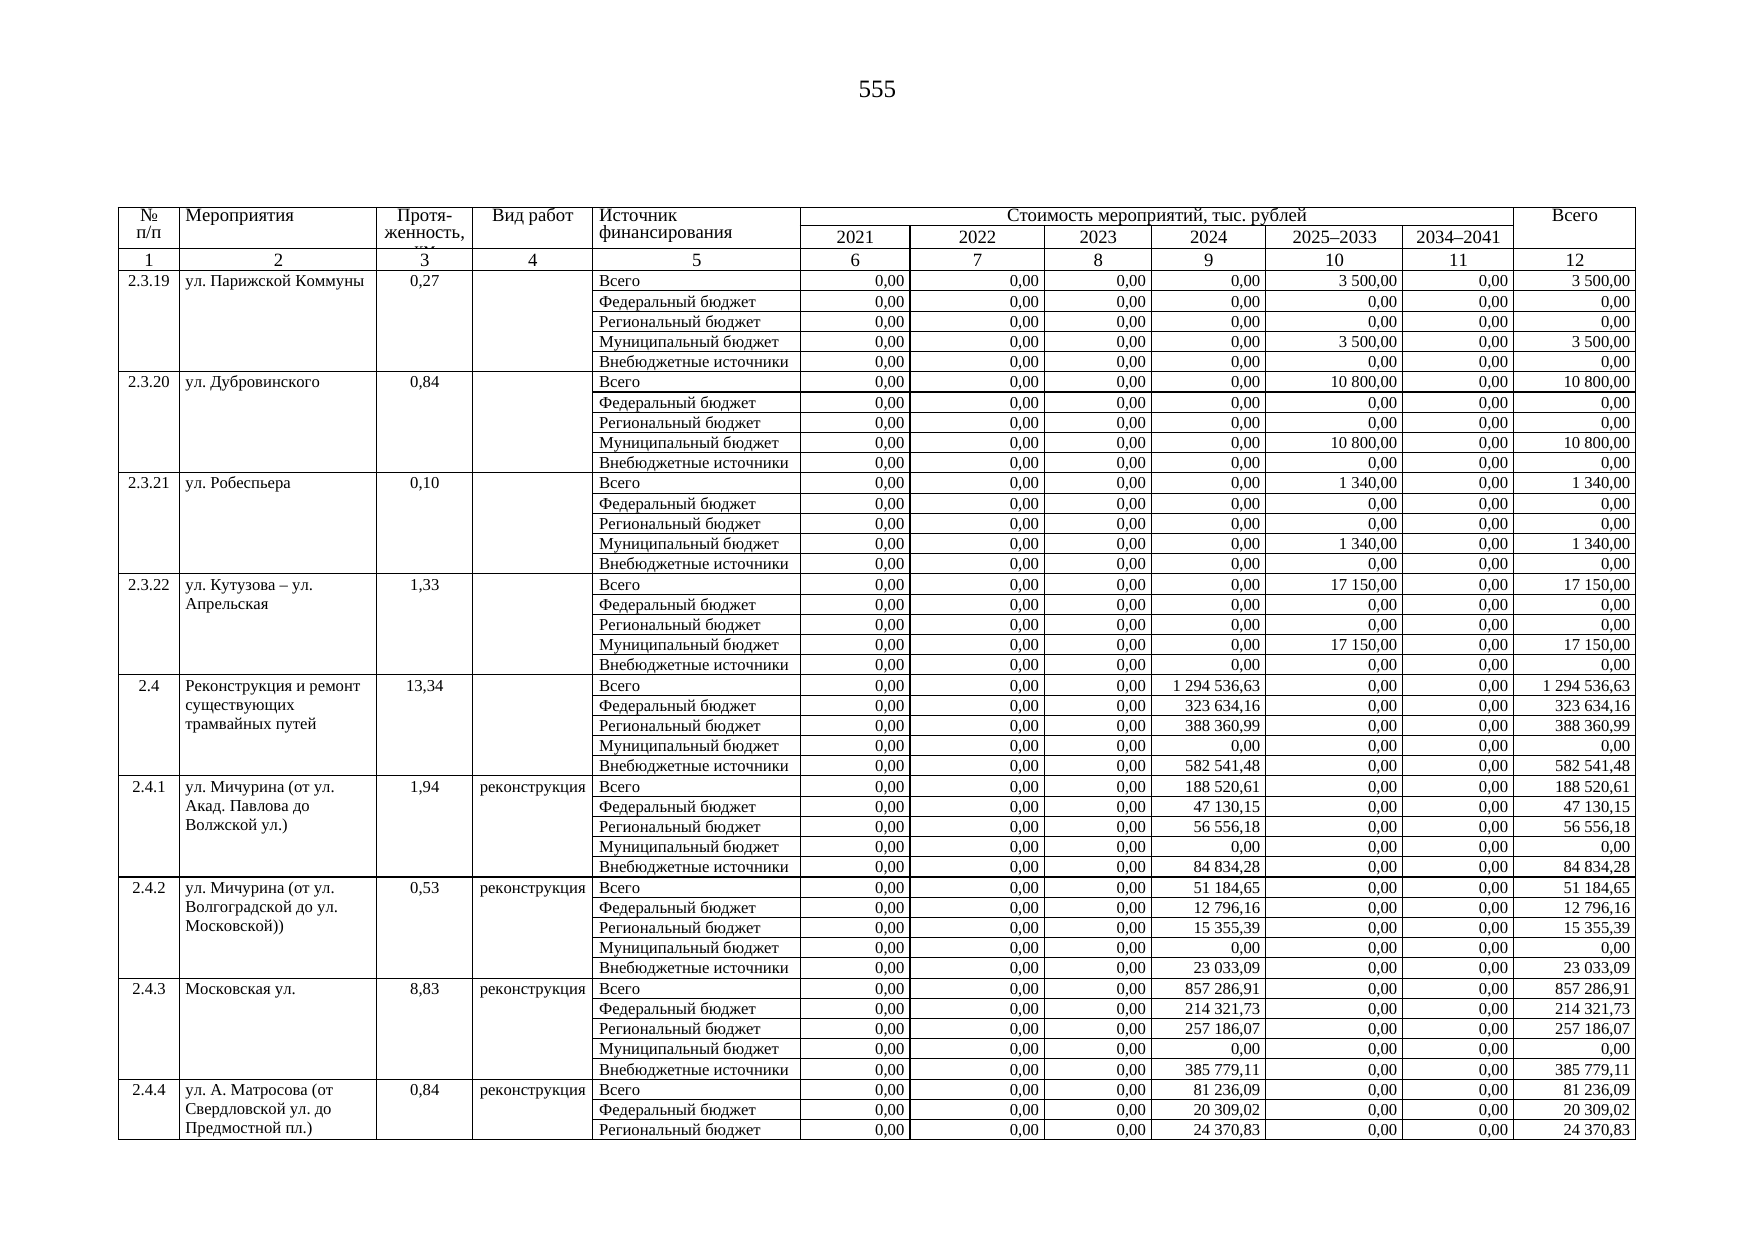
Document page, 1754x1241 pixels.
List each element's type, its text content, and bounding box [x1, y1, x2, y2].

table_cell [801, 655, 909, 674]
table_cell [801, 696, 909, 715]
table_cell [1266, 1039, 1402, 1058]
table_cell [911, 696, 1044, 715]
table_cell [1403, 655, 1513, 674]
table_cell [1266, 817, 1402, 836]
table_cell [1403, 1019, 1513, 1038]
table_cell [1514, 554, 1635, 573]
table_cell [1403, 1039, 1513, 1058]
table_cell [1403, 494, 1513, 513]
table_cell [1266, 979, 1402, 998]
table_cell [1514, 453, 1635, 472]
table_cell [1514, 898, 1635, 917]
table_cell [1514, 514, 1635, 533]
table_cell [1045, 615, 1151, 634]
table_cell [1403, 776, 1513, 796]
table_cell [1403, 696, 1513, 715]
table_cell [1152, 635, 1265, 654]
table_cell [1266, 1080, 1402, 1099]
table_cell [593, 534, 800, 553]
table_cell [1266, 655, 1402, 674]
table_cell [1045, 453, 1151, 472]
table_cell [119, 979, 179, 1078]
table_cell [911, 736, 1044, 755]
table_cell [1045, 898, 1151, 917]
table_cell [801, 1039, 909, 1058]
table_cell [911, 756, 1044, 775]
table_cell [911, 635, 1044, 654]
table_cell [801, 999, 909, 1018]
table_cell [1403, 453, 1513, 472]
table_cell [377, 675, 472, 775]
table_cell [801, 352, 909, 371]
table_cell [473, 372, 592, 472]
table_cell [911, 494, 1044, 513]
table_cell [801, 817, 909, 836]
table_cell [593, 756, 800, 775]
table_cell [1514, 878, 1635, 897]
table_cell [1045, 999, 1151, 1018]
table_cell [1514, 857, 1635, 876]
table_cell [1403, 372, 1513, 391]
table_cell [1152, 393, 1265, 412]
table_header Вид работ [473, 208, 592, 248]
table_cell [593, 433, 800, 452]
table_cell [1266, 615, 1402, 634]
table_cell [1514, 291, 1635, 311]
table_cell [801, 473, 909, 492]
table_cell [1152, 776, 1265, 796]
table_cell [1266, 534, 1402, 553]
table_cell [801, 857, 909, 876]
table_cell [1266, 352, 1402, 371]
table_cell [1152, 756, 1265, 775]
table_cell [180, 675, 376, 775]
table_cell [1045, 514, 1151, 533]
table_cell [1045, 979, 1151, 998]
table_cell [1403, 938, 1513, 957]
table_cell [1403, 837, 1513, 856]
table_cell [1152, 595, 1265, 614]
table_header Стоимость мероприятий, тыс. рублей [801, 208, 1513, 225]
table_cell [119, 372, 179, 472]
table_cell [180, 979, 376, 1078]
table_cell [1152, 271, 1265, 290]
table_header № п/п [119, 208, 179, 248]
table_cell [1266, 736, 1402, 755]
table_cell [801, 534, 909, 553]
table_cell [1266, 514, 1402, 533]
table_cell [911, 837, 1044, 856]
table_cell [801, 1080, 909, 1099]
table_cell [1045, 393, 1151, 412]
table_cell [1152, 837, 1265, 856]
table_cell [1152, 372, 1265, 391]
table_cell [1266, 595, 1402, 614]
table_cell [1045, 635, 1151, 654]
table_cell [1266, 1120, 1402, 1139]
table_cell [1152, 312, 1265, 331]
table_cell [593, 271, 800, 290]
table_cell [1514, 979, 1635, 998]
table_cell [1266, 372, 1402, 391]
table_cell 2021 [801, 226, 909, 248]
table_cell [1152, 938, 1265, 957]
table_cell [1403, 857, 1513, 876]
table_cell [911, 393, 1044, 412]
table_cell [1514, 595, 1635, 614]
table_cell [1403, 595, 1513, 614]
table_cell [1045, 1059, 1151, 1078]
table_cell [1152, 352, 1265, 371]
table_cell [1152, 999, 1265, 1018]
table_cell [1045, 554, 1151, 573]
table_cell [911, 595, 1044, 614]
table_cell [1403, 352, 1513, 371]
table_cell 9 [1152, 249, 1265, 270]
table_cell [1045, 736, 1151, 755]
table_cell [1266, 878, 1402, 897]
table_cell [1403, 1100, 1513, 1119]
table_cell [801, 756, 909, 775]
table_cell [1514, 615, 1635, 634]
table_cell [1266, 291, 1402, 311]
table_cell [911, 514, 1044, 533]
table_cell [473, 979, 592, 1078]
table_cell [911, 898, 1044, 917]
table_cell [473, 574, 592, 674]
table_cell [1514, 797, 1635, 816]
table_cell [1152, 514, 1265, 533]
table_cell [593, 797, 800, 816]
table_cell 2023 [1045, 226, 1151, 248]
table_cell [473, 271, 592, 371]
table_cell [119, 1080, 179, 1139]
table_header Источник финансирования [593, 208, 800, 248]
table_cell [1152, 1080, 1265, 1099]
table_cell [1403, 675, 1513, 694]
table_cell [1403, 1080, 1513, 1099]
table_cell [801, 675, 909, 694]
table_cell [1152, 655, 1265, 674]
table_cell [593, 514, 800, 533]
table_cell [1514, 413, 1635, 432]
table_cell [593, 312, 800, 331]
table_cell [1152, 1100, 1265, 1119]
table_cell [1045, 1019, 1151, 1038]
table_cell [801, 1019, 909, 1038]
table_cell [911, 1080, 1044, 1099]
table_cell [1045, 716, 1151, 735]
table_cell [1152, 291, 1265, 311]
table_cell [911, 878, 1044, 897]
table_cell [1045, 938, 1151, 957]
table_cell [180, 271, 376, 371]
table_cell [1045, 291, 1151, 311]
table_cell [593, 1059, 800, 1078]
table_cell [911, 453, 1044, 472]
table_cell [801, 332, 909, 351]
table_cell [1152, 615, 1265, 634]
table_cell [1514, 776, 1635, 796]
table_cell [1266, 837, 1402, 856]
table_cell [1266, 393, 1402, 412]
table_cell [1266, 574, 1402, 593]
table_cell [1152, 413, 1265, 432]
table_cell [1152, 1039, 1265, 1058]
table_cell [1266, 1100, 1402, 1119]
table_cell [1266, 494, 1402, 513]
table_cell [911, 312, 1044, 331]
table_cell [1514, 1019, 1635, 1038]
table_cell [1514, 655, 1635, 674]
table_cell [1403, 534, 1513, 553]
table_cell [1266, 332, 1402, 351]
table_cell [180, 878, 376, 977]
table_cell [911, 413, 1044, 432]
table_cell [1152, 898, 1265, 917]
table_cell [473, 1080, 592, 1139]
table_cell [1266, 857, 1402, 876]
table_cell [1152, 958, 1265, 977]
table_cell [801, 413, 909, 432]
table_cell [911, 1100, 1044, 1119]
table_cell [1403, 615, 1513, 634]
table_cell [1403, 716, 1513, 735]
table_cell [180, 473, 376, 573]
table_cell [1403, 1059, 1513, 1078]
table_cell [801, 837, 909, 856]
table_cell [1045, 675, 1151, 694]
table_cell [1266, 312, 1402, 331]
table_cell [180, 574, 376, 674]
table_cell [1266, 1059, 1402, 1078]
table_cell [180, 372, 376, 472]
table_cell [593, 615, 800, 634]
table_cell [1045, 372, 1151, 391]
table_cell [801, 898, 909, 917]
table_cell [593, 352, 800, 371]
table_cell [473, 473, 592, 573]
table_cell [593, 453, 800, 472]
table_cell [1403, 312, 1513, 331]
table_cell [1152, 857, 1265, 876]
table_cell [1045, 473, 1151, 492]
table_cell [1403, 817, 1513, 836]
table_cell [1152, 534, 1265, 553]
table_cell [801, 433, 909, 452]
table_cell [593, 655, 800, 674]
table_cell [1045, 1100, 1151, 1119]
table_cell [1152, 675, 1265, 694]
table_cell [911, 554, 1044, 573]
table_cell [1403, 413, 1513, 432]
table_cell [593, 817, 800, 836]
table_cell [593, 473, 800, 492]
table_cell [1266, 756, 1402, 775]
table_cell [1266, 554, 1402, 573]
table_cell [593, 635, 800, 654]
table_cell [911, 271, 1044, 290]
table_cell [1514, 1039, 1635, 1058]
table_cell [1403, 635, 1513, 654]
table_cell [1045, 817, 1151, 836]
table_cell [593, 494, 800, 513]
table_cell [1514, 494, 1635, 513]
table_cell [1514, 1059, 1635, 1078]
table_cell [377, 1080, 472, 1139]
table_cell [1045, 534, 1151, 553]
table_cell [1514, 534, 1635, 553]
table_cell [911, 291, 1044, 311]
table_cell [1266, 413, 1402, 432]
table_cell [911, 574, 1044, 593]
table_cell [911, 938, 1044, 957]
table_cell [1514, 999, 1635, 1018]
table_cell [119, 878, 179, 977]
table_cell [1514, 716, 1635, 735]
table_cell 4 [473, 249, 592, 270]
table_header Протя-женность, км [377, 208, 472, 248]
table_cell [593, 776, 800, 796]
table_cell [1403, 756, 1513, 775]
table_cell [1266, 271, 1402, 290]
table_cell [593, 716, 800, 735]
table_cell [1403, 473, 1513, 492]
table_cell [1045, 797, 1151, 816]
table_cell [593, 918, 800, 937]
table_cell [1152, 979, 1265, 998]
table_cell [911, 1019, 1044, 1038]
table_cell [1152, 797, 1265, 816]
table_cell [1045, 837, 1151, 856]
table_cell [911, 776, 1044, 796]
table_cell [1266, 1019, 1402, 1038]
table_header Мероприятия [180, 208, 376, 248]
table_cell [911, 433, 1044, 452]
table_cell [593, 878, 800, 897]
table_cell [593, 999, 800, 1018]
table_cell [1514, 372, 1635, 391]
table_cell 2022 [911, 226, 1044, 248]
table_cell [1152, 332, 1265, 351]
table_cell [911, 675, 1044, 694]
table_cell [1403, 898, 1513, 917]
table_cell 5 [593, 249, 800, 270]
table_cell 7 [911, 249, 1044, 270]
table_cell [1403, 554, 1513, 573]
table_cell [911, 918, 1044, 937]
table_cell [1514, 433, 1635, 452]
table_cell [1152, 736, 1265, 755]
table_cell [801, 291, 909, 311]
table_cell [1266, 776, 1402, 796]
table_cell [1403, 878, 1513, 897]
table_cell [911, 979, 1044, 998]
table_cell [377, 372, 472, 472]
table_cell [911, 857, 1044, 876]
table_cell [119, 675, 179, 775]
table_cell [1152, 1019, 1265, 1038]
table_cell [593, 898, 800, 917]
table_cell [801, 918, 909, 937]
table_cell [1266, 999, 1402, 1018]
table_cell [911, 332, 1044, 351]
table_cell 11 [1403, 249, 1513, 270]
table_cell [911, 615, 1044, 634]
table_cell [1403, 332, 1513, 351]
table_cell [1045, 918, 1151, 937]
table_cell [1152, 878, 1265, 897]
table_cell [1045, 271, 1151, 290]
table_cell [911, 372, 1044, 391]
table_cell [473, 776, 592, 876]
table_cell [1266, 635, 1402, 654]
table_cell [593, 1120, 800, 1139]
table_cell 12 [1514, 249, 1635, 270]
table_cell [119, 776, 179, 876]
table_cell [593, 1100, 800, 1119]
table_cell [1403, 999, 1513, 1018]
table_cell 2024 [1152, 226, 1265, 248]
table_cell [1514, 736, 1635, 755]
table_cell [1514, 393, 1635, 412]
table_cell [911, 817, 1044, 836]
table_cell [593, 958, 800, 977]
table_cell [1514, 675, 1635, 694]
table_cell 2034–2041 [1403, 226, 1513, 248]
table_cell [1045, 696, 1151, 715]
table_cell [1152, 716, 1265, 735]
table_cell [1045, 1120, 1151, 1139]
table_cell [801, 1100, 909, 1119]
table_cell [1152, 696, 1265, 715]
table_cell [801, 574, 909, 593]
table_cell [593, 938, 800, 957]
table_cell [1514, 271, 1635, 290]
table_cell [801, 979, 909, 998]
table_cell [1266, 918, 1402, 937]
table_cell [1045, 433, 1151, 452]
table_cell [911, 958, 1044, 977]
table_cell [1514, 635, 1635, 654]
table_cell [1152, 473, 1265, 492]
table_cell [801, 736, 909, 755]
table_cell 8 [1045, 249, 1151, 270]
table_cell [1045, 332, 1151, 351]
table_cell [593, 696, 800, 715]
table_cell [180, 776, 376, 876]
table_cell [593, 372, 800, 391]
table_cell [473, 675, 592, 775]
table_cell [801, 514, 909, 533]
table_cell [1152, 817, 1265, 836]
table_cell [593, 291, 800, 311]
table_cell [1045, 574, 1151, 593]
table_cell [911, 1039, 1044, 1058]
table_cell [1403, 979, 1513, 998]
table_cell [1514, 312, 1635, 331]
table_cell 2 [180, 249, 376, 270]
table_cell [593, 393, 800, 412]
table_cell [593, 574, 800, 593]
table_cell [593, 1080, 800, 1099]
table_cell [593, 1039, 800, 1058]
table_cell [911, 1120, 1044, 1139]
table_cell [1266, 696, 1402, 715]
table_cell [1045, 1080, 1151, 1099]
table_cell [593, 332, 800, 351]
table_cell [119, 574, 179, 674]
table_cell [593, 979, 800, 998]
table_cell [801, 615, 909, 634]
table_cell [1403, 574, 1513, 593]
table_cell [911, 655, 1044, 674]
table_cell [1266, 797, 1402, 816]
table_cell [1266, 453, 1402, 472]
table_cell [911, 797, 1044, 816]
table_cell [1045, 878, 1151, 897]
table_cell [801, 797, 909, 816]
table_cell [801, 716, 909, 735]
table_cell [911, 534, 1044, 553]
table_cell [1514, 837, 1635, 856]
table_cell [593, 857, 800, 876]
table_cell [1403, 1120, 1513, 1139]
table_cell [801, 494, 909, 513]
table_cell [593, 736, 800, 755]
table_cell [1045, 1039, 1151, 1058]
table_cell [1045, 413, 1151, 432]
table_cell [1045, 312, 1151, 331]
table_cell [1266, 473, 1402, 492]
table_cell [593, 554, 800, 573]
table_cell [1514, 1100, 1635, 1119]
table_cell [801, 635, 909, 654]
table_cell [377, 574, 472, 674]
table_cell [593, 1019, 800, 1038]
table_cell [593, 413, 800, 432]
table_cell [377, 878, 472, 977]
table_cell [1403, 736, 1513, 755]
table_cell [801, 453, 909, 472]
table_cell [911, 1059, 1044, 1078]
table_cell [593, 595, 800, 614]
table_header Всего [1514, 208, 1635, 248]
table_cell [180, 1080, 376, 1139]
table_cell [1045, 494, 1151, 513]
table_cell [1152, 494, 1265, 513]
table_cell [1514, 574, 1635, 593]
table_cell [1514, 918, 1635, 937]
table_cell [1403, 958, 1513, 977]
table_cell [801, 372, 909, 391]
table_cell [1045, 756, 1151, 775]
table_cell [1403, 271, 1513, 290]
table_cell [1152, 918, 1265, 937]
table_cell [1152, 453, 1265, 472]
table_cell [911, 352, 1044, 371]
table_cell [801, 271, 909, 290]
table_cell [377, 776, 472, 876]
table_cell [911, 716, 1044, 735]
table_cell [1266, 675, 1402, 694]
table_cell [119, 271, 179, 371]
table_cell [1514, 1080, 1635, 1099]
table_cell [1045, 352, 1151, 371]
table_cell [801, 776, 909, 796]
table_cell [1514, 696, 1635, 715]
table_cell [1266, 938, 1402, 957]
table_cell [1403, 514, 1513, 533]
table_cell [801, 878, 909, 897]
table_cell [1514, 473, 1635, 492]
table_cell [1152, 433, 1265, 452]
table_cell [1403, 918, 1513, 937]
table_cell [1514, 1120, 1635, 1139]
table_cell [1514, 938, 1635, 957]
table_cell 2025–2033 [1266, 226, 1402, 248]
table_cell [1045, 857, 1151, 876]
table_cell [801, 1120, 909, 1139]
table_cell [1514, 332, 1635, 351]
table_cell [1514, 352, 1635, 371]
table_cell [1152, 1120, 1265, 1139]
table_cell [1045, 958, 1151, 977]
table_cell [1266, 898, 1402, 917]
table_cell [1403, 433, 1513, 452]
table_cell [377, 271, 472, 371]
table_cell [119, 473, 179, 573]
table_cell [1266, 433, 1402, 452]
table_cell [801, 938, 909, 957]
table_cell 3 [377, 249, 472, 270]
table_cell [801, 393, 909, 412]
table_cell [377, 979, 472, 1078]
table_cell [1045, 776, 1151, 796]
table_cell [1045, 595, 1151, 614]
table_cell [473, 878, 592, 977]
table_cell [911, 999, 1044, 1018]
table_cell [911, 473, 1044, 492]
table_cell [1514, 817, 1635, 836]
table_cell 1 [119, 249, 179, 270]
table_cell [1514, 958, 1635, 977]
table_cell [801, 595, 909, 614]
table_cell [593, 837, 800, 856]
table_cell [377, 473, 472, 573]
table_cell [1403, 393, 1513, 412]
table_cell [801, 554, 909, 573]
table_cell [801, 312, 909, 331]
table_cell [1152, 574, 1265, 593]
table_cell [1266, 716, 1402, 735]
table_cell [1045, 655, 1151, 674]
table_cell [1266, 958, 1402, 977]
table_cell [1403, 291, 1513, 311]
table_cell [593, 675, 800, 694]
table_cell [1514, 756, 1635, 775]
table_cell 10 [1266, 249, 1402, 270]
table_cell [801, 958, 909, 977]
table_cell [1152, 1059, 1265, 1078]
table_cell 6 [801, 249, 909, 270]
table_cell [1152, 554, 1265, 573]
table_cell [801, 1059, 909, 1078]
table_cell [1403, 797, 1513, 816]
